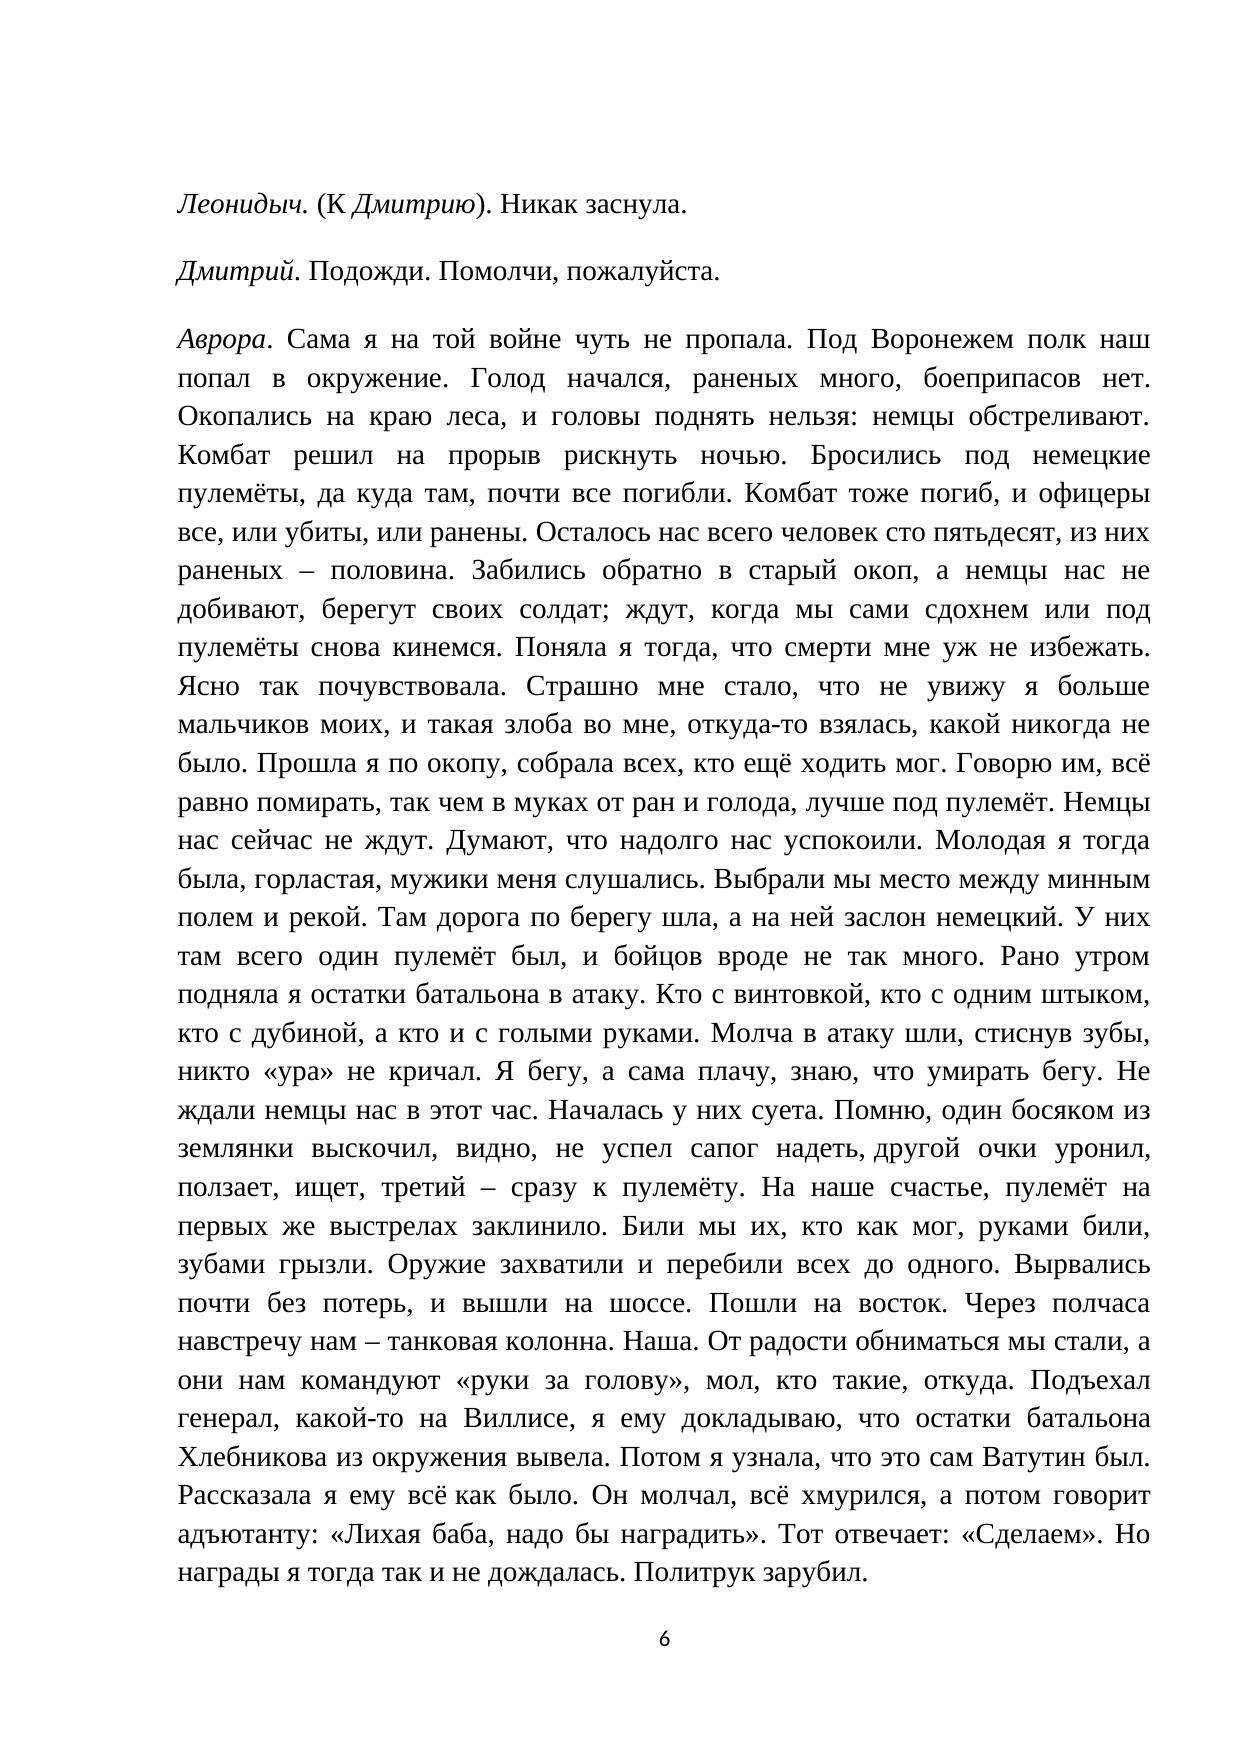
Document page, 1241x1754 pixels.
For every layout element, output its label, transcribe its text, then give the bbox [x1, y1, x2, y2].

text Аврора. Сама я на той войне чуть не пропала. Под Воронежем полк наш попал в окружение. Голод начался, раненых много, боеприпасов нет. Окопались на краю леса, и головы поднять нельзя: немцы обстреливают. Комбат решил на прорыв рискнуть ночью. Бросились под немецкие пулемёты, да куда там, почти все погибли. Комбат тоже погиб, и офицеры все, или убиты, или ранены. Осталось нас всего человек сто пятьдесят, из них раненых – половина. Забились обратно в старый окоп, а немцы нас не добивают, берегут своих солдат; ждут, когда мы сами сдохнем или под пулемёты снова кинемся. Поняла я тогда, что смерти мне уж не избежать. Ясно так почувствовала. Страшно мне стало, что не увижу я больше мальчиков моих, и такая злоба во мне, откуда-то взялась, какой никогда не было. Прошла я по окопу, собрала всех, кто ещё ходить мог. Говорю им, всё равно помирать, так чем в муках от ран и голода, лучше под пулемёт. Немцы нас сейчас не ждут. Думают, что надолго нас успокоили. Молодая я тогда была, горластая, мужики меня слушались. Выбрали мы место между минным полем и рекой. Там дорога по берегу шла, а на ней заслон немецкий. У них там всего один пулемёт был, и бойцов вроде не так много. Рано утром подняла я остатки батальона в атаку. Кто с винтовкой, кто с одним штыком, кто с дубиной, а кто и с голыми руками. Молча в атаку шли, стиснув зубы, никто «ура» не кричал. Я бегу, а сама плачу, знаю, что умирать бегу. Не ждали немцы нас в этот час. Началась у них суета. Помню, один босяком из землянки выскочил, видно, не успел сапог надеть, другой очки уронил, ползает, ищет, третий – сразу к пулемёту. На наше счастье, пулемёт на первых же выстрелах заклинило. Били мы их, кто как мог, руками били, зубами грызли. Оружие захватили и перебили всех до одного. Вырвались почти без потерь, и вышли на шоссе. Пошли на восток. Через полчаса навстречу нам – танковая колонна. Наша. От радости обниматься мы стали, а они нам командуют «руки за голову», мол, кто такие, откуда. Подъехал генерал, какой-то на Виллисе, я ему докладываю, что остатки батальона Хлебникова из окружения вывела. Потом я узнала, что это сам Ватутин был. Рассказала я ему всё как было. Он молчал, всё хмурился, а потом говорит адъютанту: «Лихая баба, надо бы наградить». Тот отвечает: «Сделаем». Но награды я тогда так и не дождалась. Политрук зарубил. [177, 321, 1152, 1588]
text Леонидыч. (К Дмитрию). Никак заснула. [177, 186, 1152, 219]
text Дмитрий. Подожди. Помолчи, пожалуйста. [177, 253, 1152, 287]
